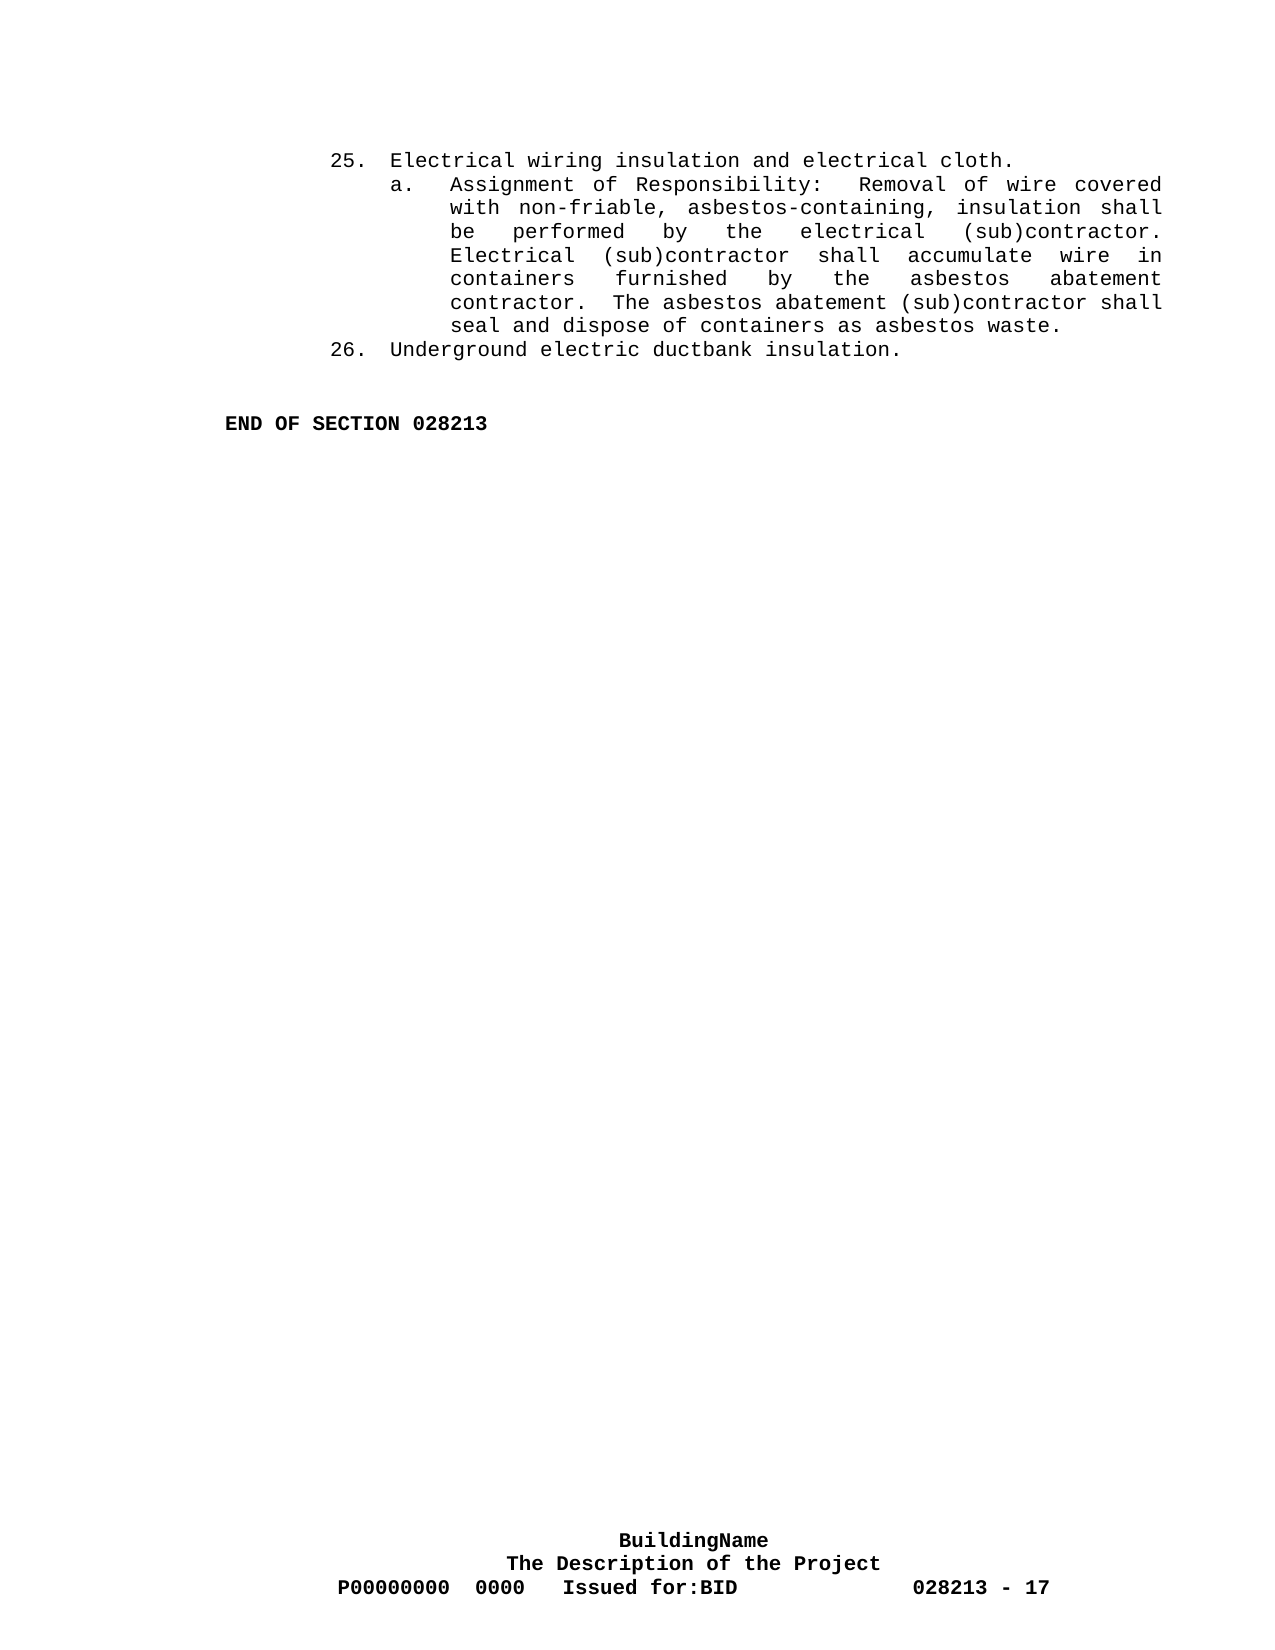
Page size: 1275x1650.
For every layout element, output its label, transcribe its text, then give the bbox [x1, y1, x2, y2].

text Assignment of Responsibility: Removal of wire covered with non-friable, asbestos-containing, insulation shall be performed by the electrical (sub)contractor. Electrical (sub)contractor shall accumulate wire in containers furnished by the asbestos abatement contractor. The asbestos abatement (sub)contractor shall seal and dispose of containers as asbestos waste. [390, 174, 1162, 339]
text END OF SECTION 028213 [225, 413, 1162, 436]
text Underground electric ductbank insulation. [330, 339, 1162, 363]
text Electrical wiring insulation and electrical cloth. [330, 150, 1162, 174]
